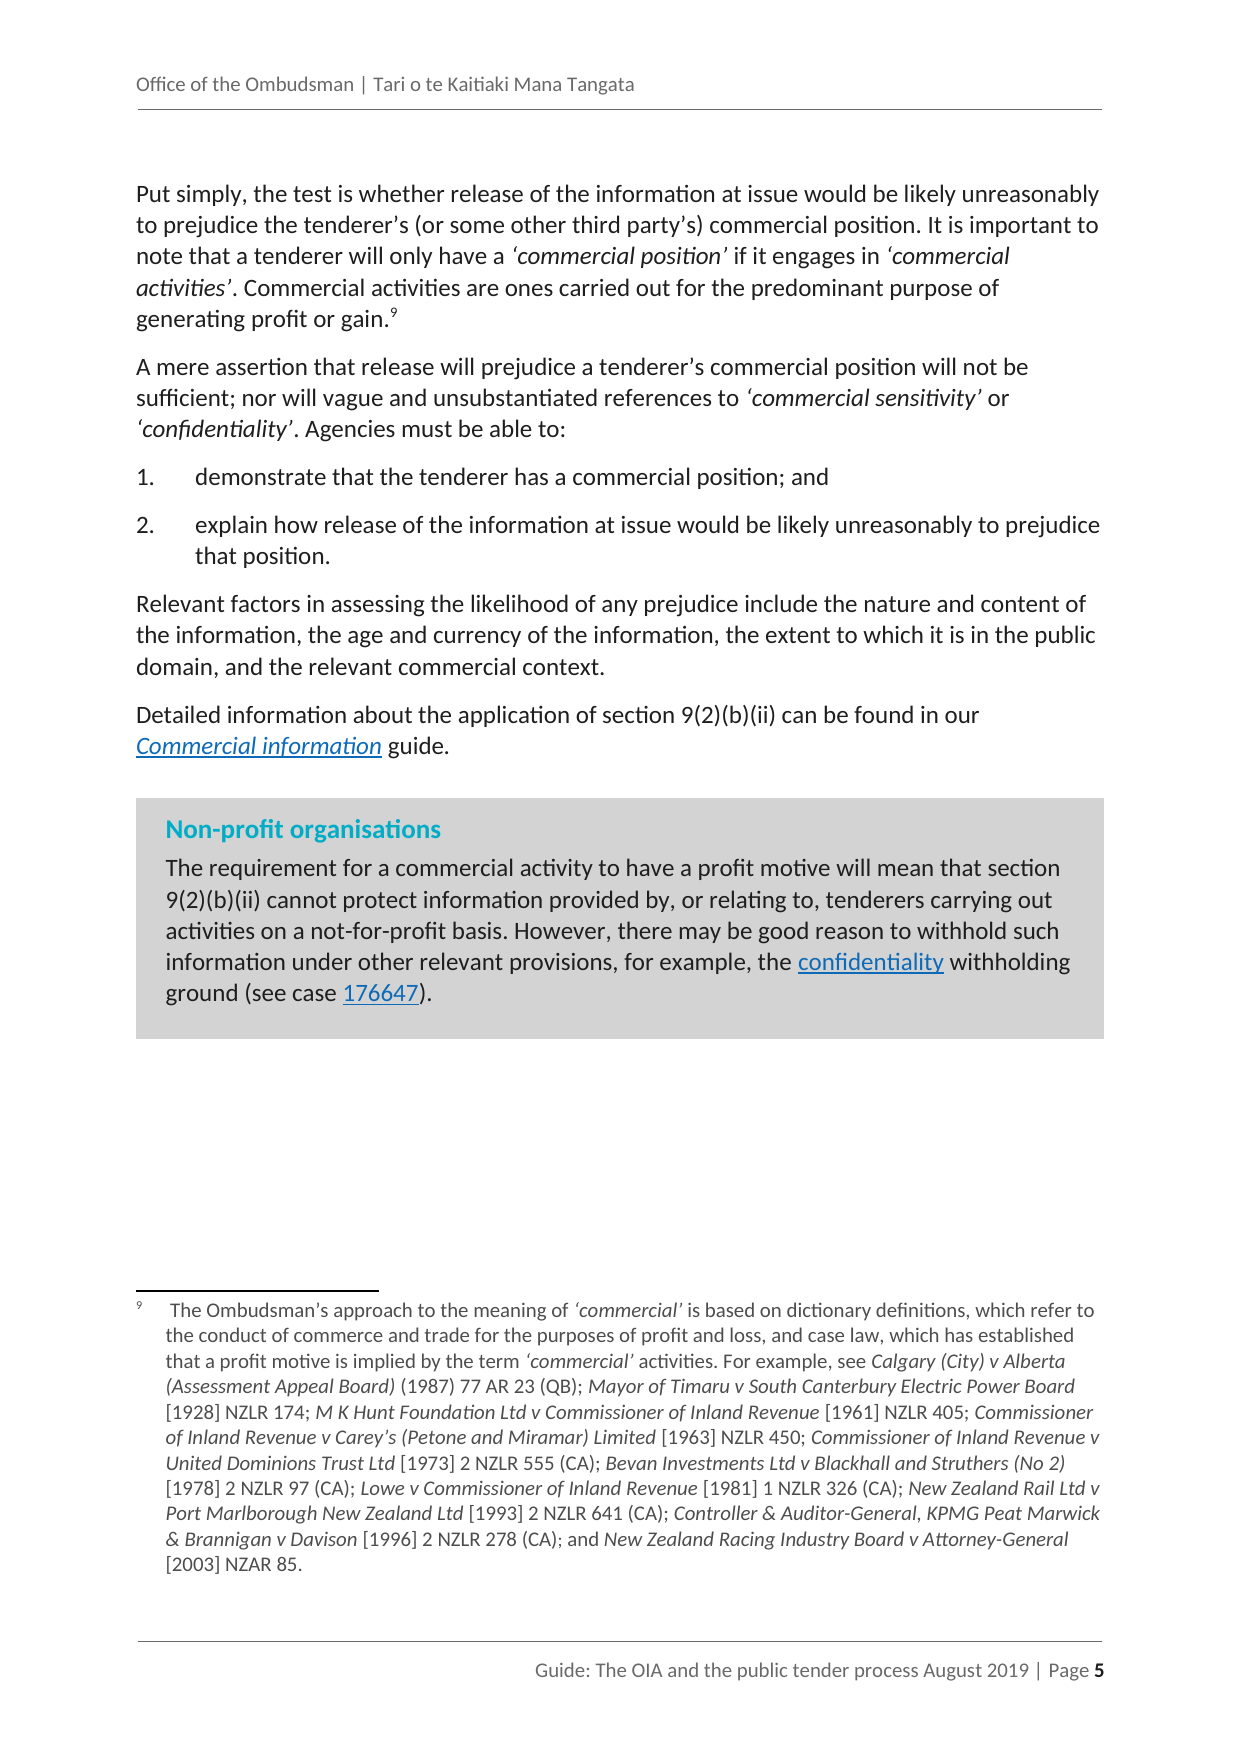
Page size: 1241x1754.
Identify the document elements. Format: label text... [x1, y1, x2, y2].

list Relevant factors in assessing the likelihood of any prejudice include the nature and content of the information, the age and currency of the information, the extent to which it is in the public domain, and the relevant commercial context. [136, 588, 1104, 681]
list explain how release of the information at issue would be likely unreasonably to prejudice that position. [136, 508, 1104, 571]
table_header Non-profit organisations The requirement for a commercial activity to have a profit motive will mean that section 9(2)(b)(ii) cannot protect information provided by, or relating to, tenderers carrying out activities on a not-for-profit basis. However, there may be good reason to withhold such information under other relevant provisions, for example, the confidentiality withholding ground (see case 176647). [136, 798, 1104, 1039]
list demonstrate that the tenderer has a commercial position; and [136, 461, 1104, 492]
text Detailed information about the application of section 9(2)(b)(ii) can be found in our Commercial information guide. [136, 698, 1104, 761]
text A mere assertion that release will prejudice a tenderer’s commercial position will not be sufficient; nor will vague and unsubstantiated references to ‘commercial sensitivity’ or ‘confidentiality’. Agencies must be able to: [136, 350, 1104, 444]
text Put simply, the test is whether release of the information at issue would be likely unreasonably to prejudice the tenderer’s (or some other third party’s) commercial position. It is important to note that a tenderer will only have a ‘commercial position’ if it engages in ‘commercial activities’. Commercial activities are ones carried out for the predominant purpose of generating profit or gain. [136, 177, 1104, 333]
